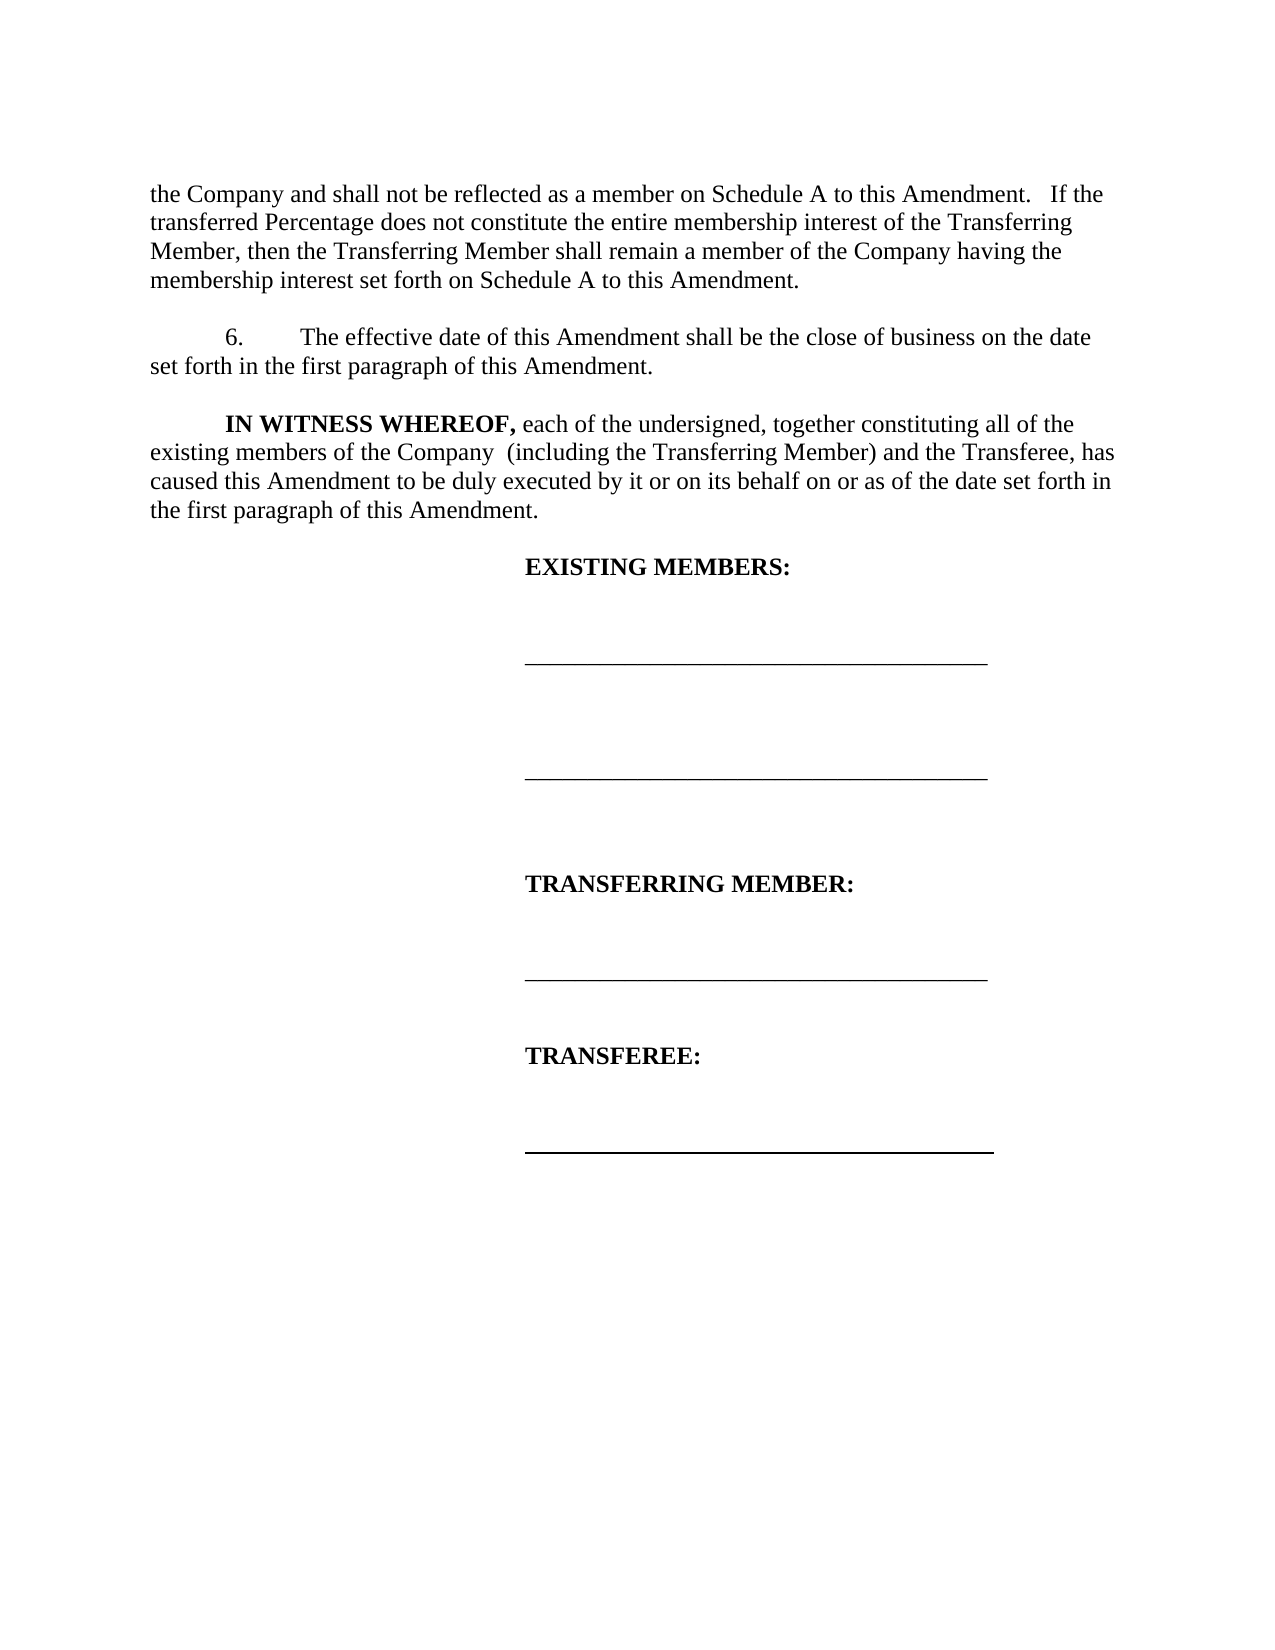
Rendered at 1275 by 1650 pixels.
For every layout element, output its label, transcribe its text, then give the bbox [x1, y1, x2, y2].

text IN WITNESS WHEREOF, each of the undersigned, together constituting all of the existing members of the Company (including the Transferring Member) and the Transferee, has caused this Amendment to be duly executed by it or on its behalf on or as of the date set forth in the first paragraph of this Amendment. [150, 409, 1125, 524]
text _____________________________________ [150, 754, 1125, 782]
text 6. The effective date of this Amendment shall be the close of business on the date set forth in the first paragraph of this Amendment. [150, 322, 1125, 380]
text _____________________________________ [150, 955, 1125, 984]
text TRANSFEREE: [150, 1041, 1125, 1070]
text TRANSFERRING MEMBER: [150, 869, 1125, 897]
text EXISTING MEMBERS: [150, 552, 1125, 581]
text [150, 179, 1125, 294]
text _____________________________________ [150, 639, 1125, 667]
